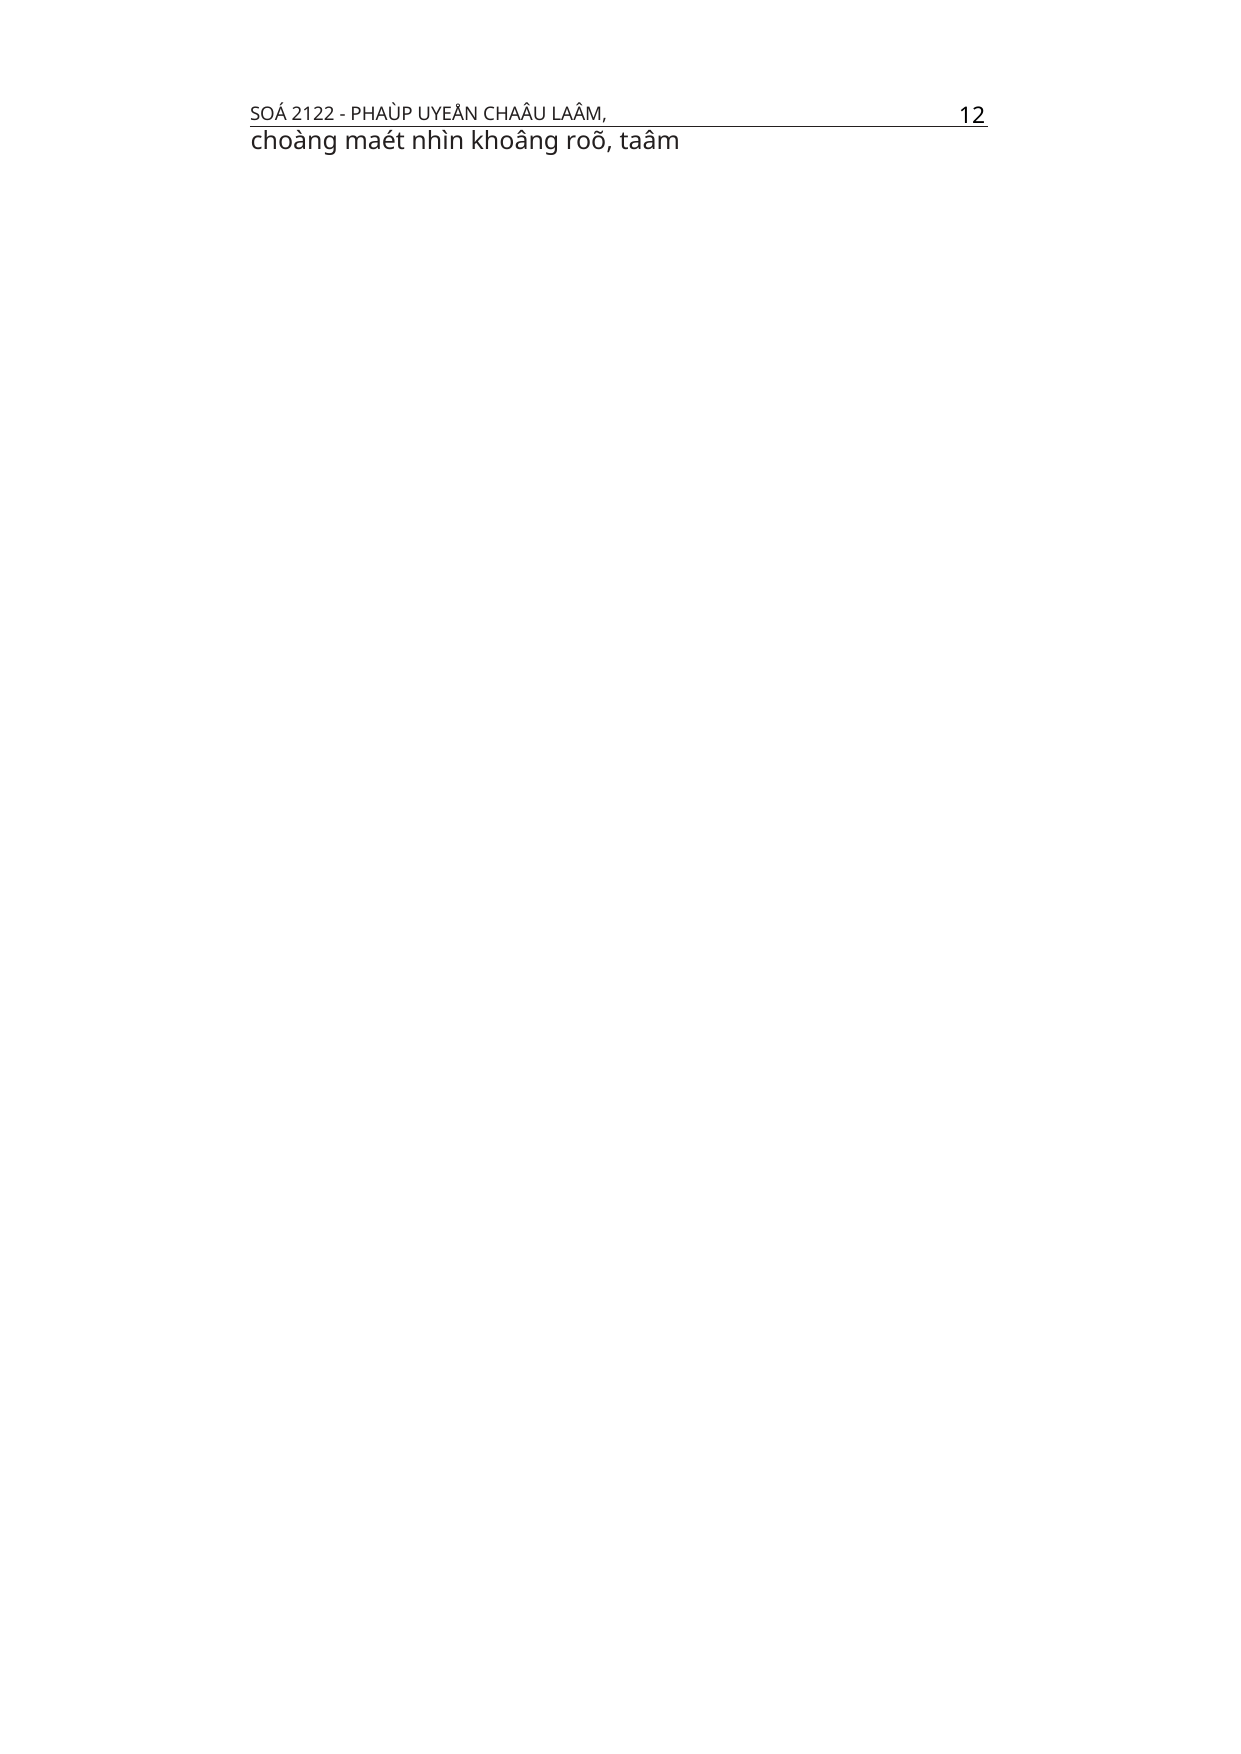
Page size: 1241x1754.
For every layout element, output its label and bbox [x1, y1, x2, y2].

text [250, 125, 1015, 156]
